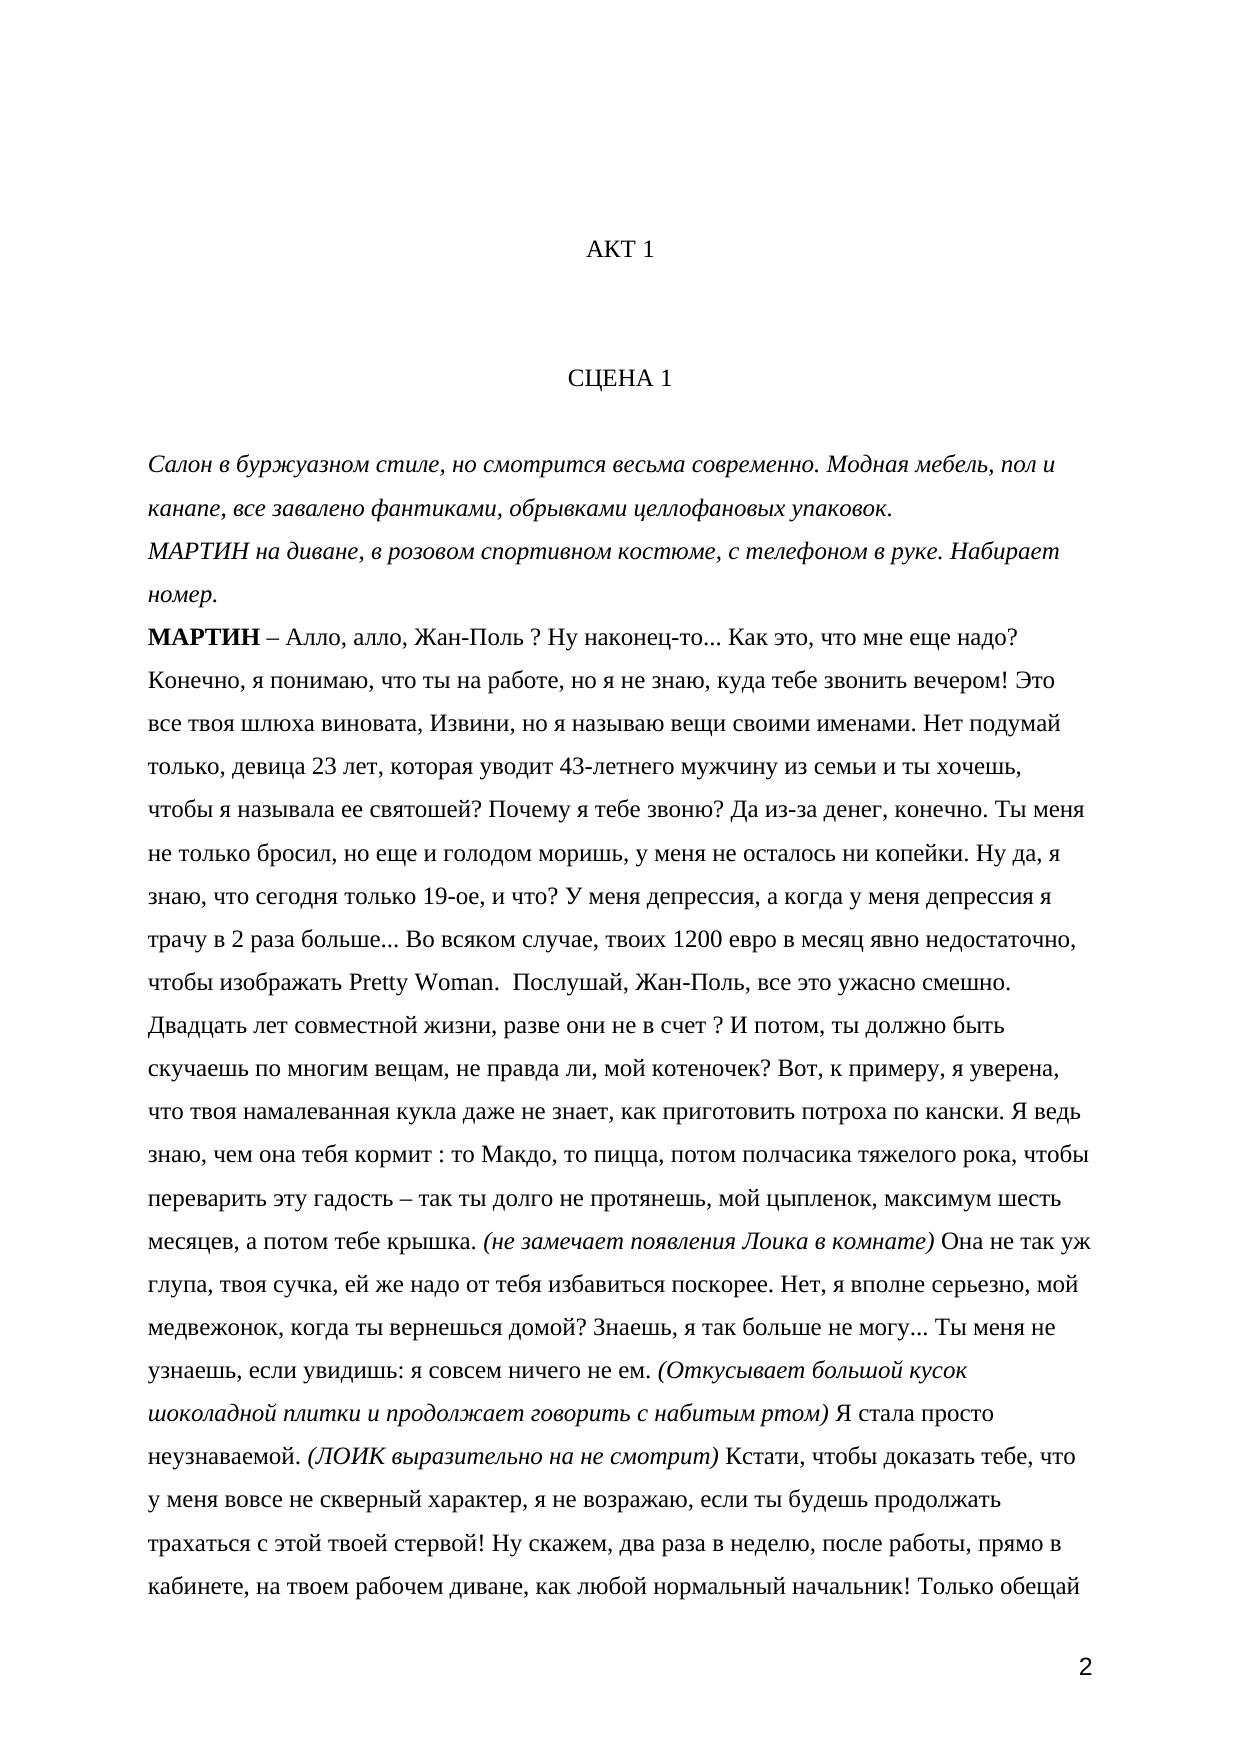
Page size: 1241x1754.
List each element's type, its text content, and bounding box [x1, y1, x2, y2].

text МАРТИН на диване, в розовом спортивном костюме, с телефоном в руке. Набирает номер. [148, 536, 1093, 608]
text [148, 622, 1093, 1599]
text СЦЕНА 1 [148, 363, 1093, 392]
text АКТ 1 [148, 234, 1093, 263]
text Салон в буржуазном стиле, но смотрится весьма современно. Модная мебель, пол и канапе, все завалено фантиками, обрывками целлофановых упаковок. [148, 449, 1093, 521]
